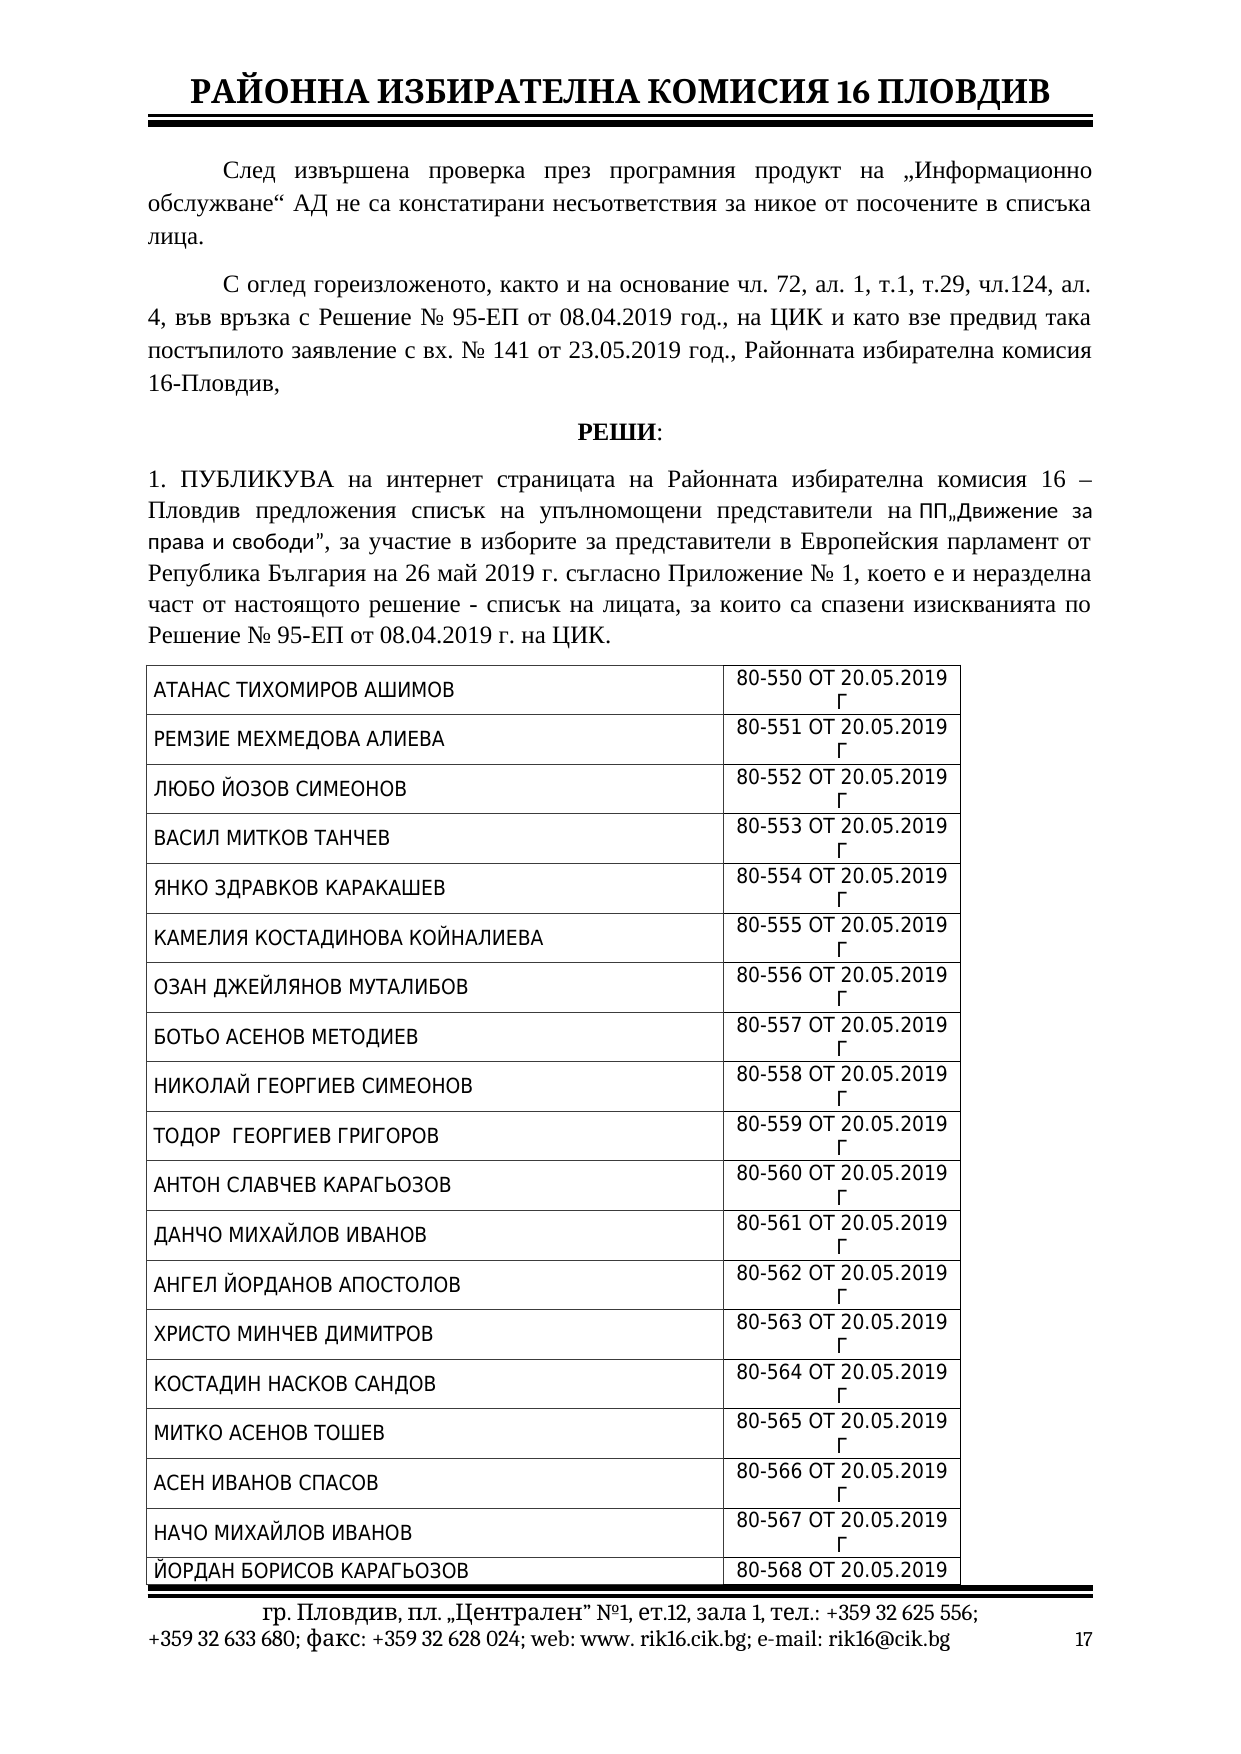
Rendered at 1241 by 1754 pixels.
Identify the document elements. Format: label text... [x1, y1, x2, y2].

table_cell АНГЕЛ ЙОРДАНОВ АПОСТОЛОВ [147, 1261, 723, 1309]
table_cell ВАСИЛ МИТКОВ ТАНЧЕВ [147, 814, 723, 863]
table_cell 80-555 ОТ 20.05.2019 Г [724, 914, 960, 962]
table_cell АНТОН СЛАВЧЕВ КАРАГЬОЗОВ [147, 1161, 723, 1210]
text 1. ПУБЛИКУВА на интернет страницата на Районната избирателна комисия 16 – Пловдив предложения списък на упълномощени представители на ПП„Движение за права и свободи”, за участие в изборите за представители в Европейския парламент от Република България на 26 май 2019 г. съгласно Приложение № 1, което е и неразделна част от настоящото решение - списък на лицата, за които са спазени изискванията по Решение № 95-ЕП от 08.04.2019 г. на ЦИК. [148, 461, 1093, 649]
table_cell 80-554 ОТ 20.05.2019 Г [724, 864, 960, 912]
table_cell 80-551 ОТ 20.05.2019 Г [724, 715, 960, 764]
table_cell 80-564 ОТ 20.05.2019 Г [724, 1360, 960, 1408]
table_cell 80-552 ОТ 20.05.2019 Г [724, 765, 960, 813]
table_header 80-550 ОТ 20.05.2019 Г [724, 666, 960, 714]
table_cell 80-553 ОТ 20.05.2019 Г [724, 814, 960, 863]
table_cell 80-561 ОТ 20.05.2019 Г [724, 1211, 960, 1259]
table_cell 80-560 ОТ 20.05.2019 Г [724, 1161, 960, 1210]
table_header АТАНАС ТИХОМИРОВ АШИМОВ [147, 666, 723, 714]
table_cell РЕМЗИЕ МЕХМЕДОВА АЛИЕВА [147, 715, 723, 764]
table_cell НИКОЛАЙ ГЕОРГИЕВ СИМЕОНОВ [147, 1062, 723, 1111]
table_cell 80-557 ОТ 20.05.2019 Г [724, 1013, 960, 1061]
table_cell БОТЬО АСЕНОВ МЕТОДИЕВ [147, 1013, 723, 1061]
table_cell ЛЮБО ЙОЗОВ СИМЕОНОВ [147, 765, 723, 813]
table_cell ЯНКО ЗДРАВКОВ КАРАКАШЕВ [147, 864, 723, 912]
text С оглед гореизложеното, както и на основание чл. 72, ал. 1, т.1, т.29, чл.124, ал. 4, във връзка с Решение № 95-ЕП от 08.04.2019 год., на ЦИК и като взе предвид така постъпилото заявление с вх. № 141 от 23.05.2019 год., Районната избирателна комисия 16-Пловдив, [148, 269, 1093, 397]
table_cell КАМЕЛИЯ КОСТАДИНОВА КОЙНАЛИЕВА [147, 914, 723, 962]
table_cell 80-567 ОТ 20.05.2019 Г [724, 1509, 960, 1557]
table_cell ХРИСТО МИНЧЕВ ДИМИТРОВ [147, 1310, 723, 1359]
table_cell ОЗАН ДЖЕЙЛЯНОВ МУТАЛИБОВ [147, 963, 723, 1012]
text След извършена проверка през програмния продукт на „Информационно обслужване“ АД не са констатирани несъответствия за никое от посочените в списъка лица. [148, 155, 1093, 249]
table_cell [147, 1558, 723, 1584]
table_cell 80-562 ОТ 20.05.2019 Г [724, 1261, 960, 1309]
table_cell 80-563 ОТ 20.05.2019 Г [724, 1310, 960, 1359]
table_cell 80-559 ОТ 20.05.2019 Г [724, 1112, 960, 1160]
table_cell НАЧО МИХАЙЛОВ ИВАНОВ [147, 1509, 723, 1557]
table_cell 80-565 ОТ 20.05.2019 Г [724, 1409, 960, 1458]
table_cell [724, 1558, 960, 1584]
table_cell 80-566 ОТ 20.05.2019 Г [724, 1459, 960, 1507]
table_cell АСЕН ИВАНОВ СПАСОВ [147, 1459, 723, 1507]
text РЕШИ: [148, 417, 1093, 446]
table_cell ТОДОР ГЕОРГИЕВ ГРИГОРОВ [147, 1112, 723, 1160]
table_cell 80-558 ОТ 20.05.2019 Г [724, 1062, 960, 1111]
table_cell ДАНЧО МИХАЙЛОВ ИВАНОВ [147, 1211, 723, 1259]
table_cell МИТКО АСЕНОВ ТОШЕВ [147, 1409, 723, 1458]
table_cell 80-556 ОТ 20.05.2019 Г [724, 963, 960, 1012]
table_cell КОСТАДИН НАСКОВ САНДОВ [147, 1360, 723, 1408]
